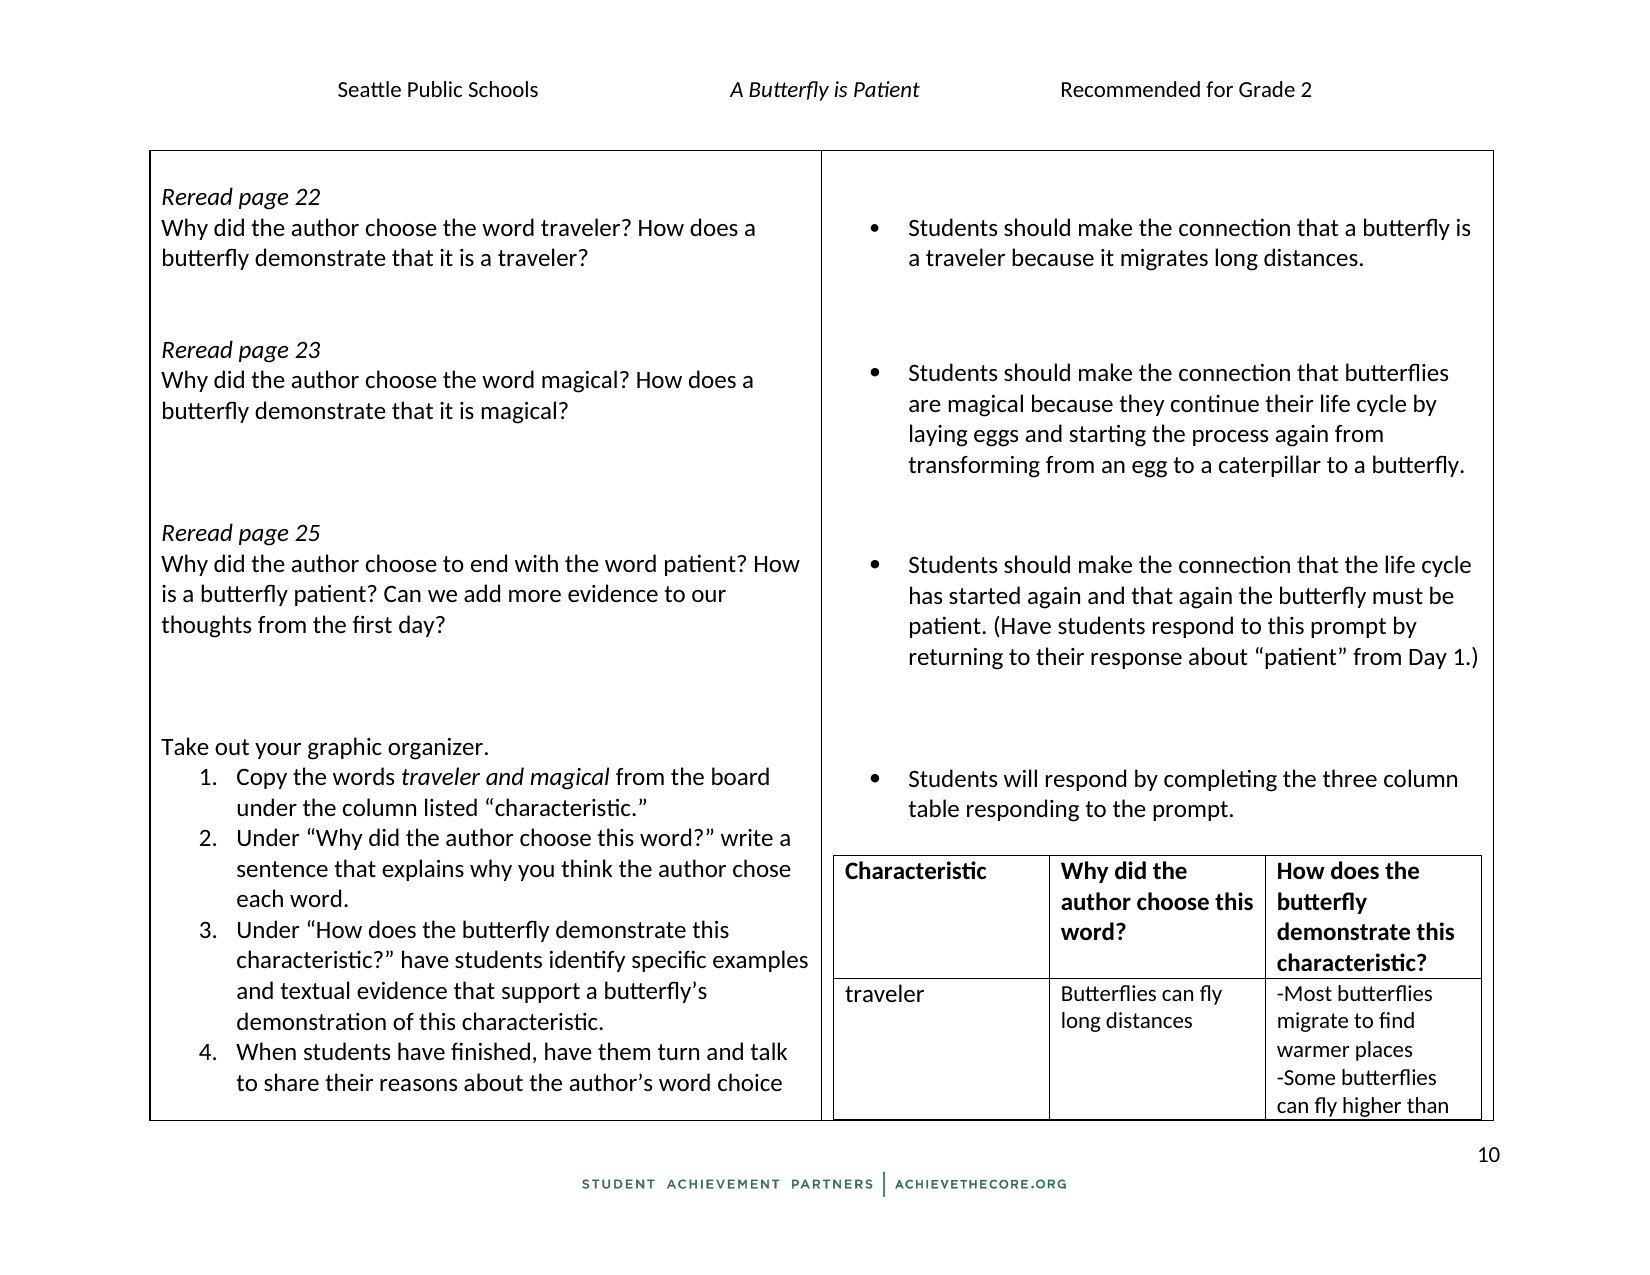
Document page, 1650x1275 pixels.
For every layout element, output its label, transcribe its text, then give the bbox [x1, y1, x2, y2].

picture [571, 1168, 1079, 1200]
